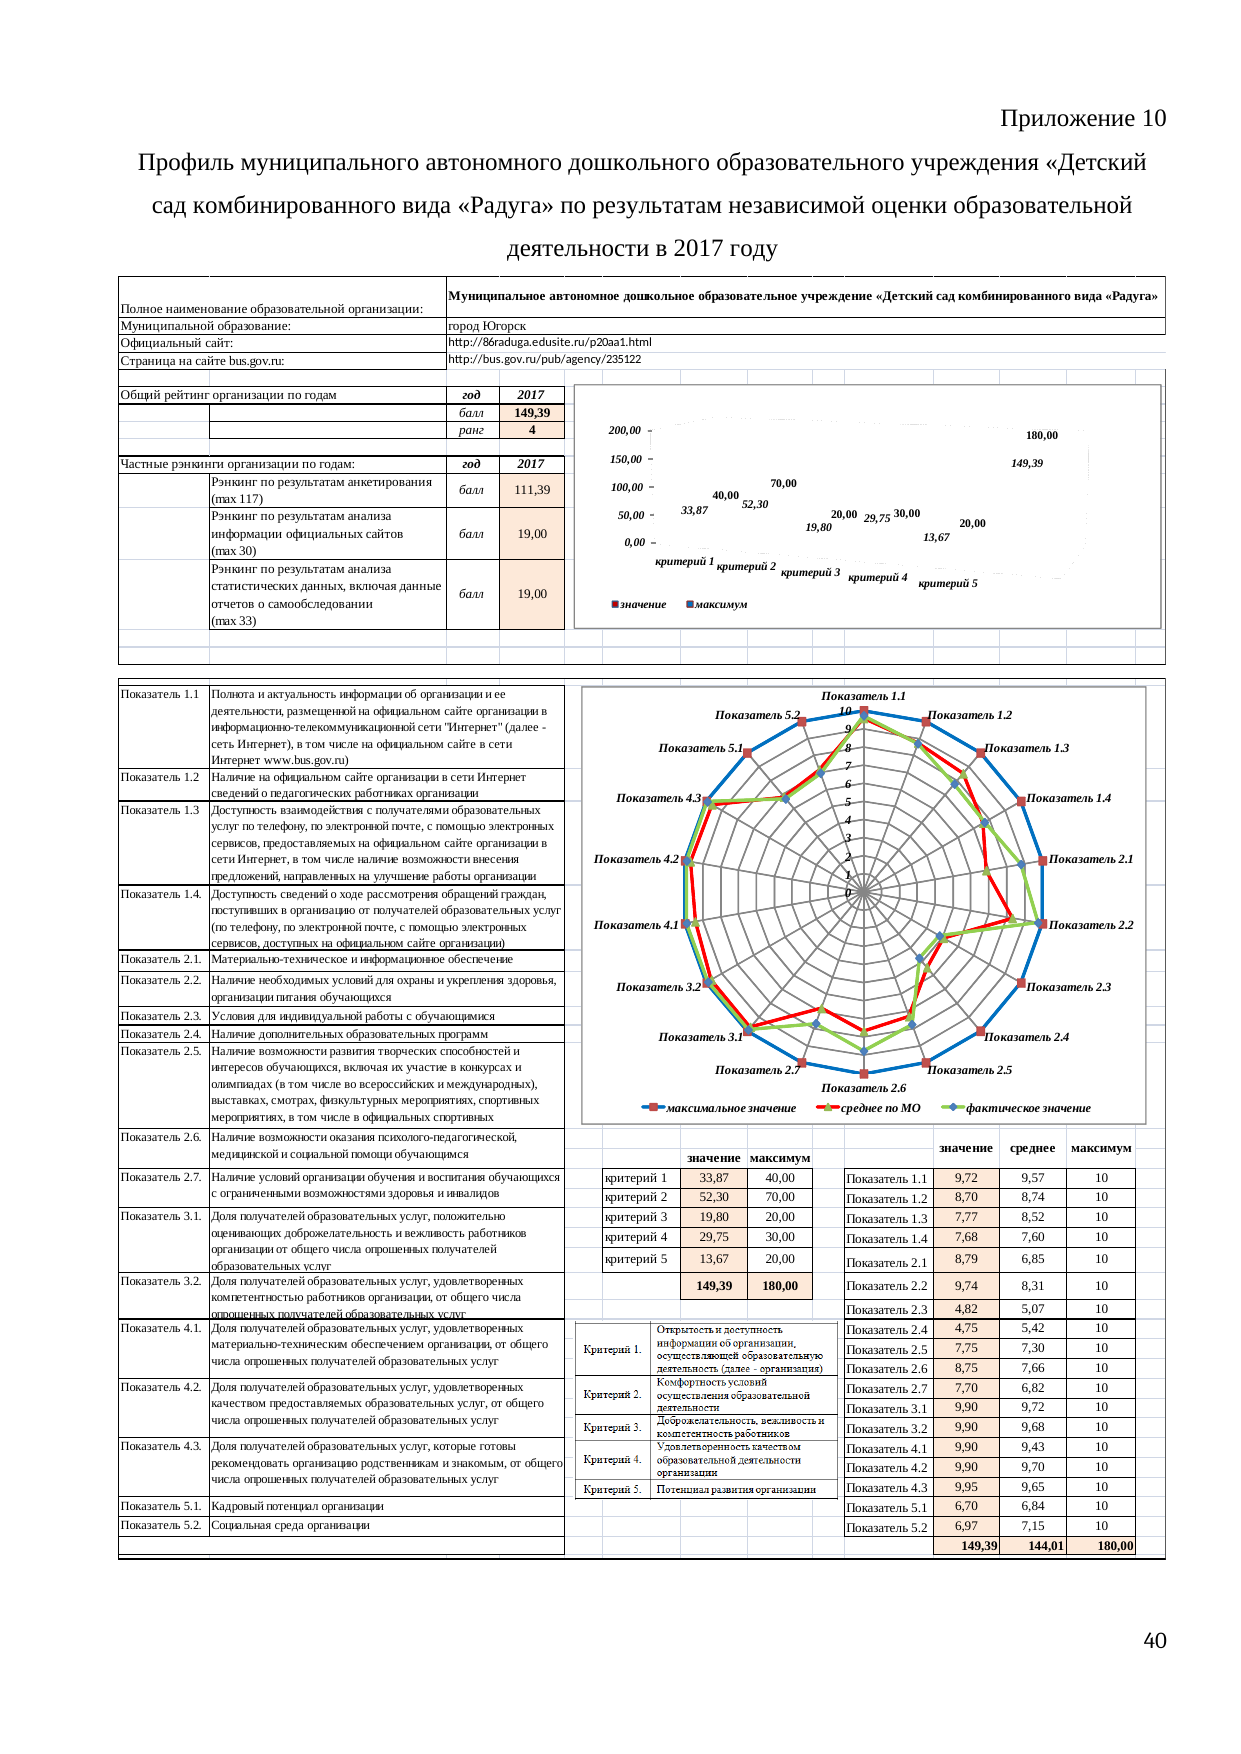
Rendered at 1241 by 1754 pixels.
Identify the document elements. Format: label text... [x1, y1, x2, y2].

list Приложение 10 [118, 103, 1167, 132]
list Профиль муниципального автономного дошкольного образовательного учреждения «Детский сад комбинированного вида «Радуга» по результатам независимой оценки образовательной деятельности в 2017 году [118, 147, 1167, 262]
